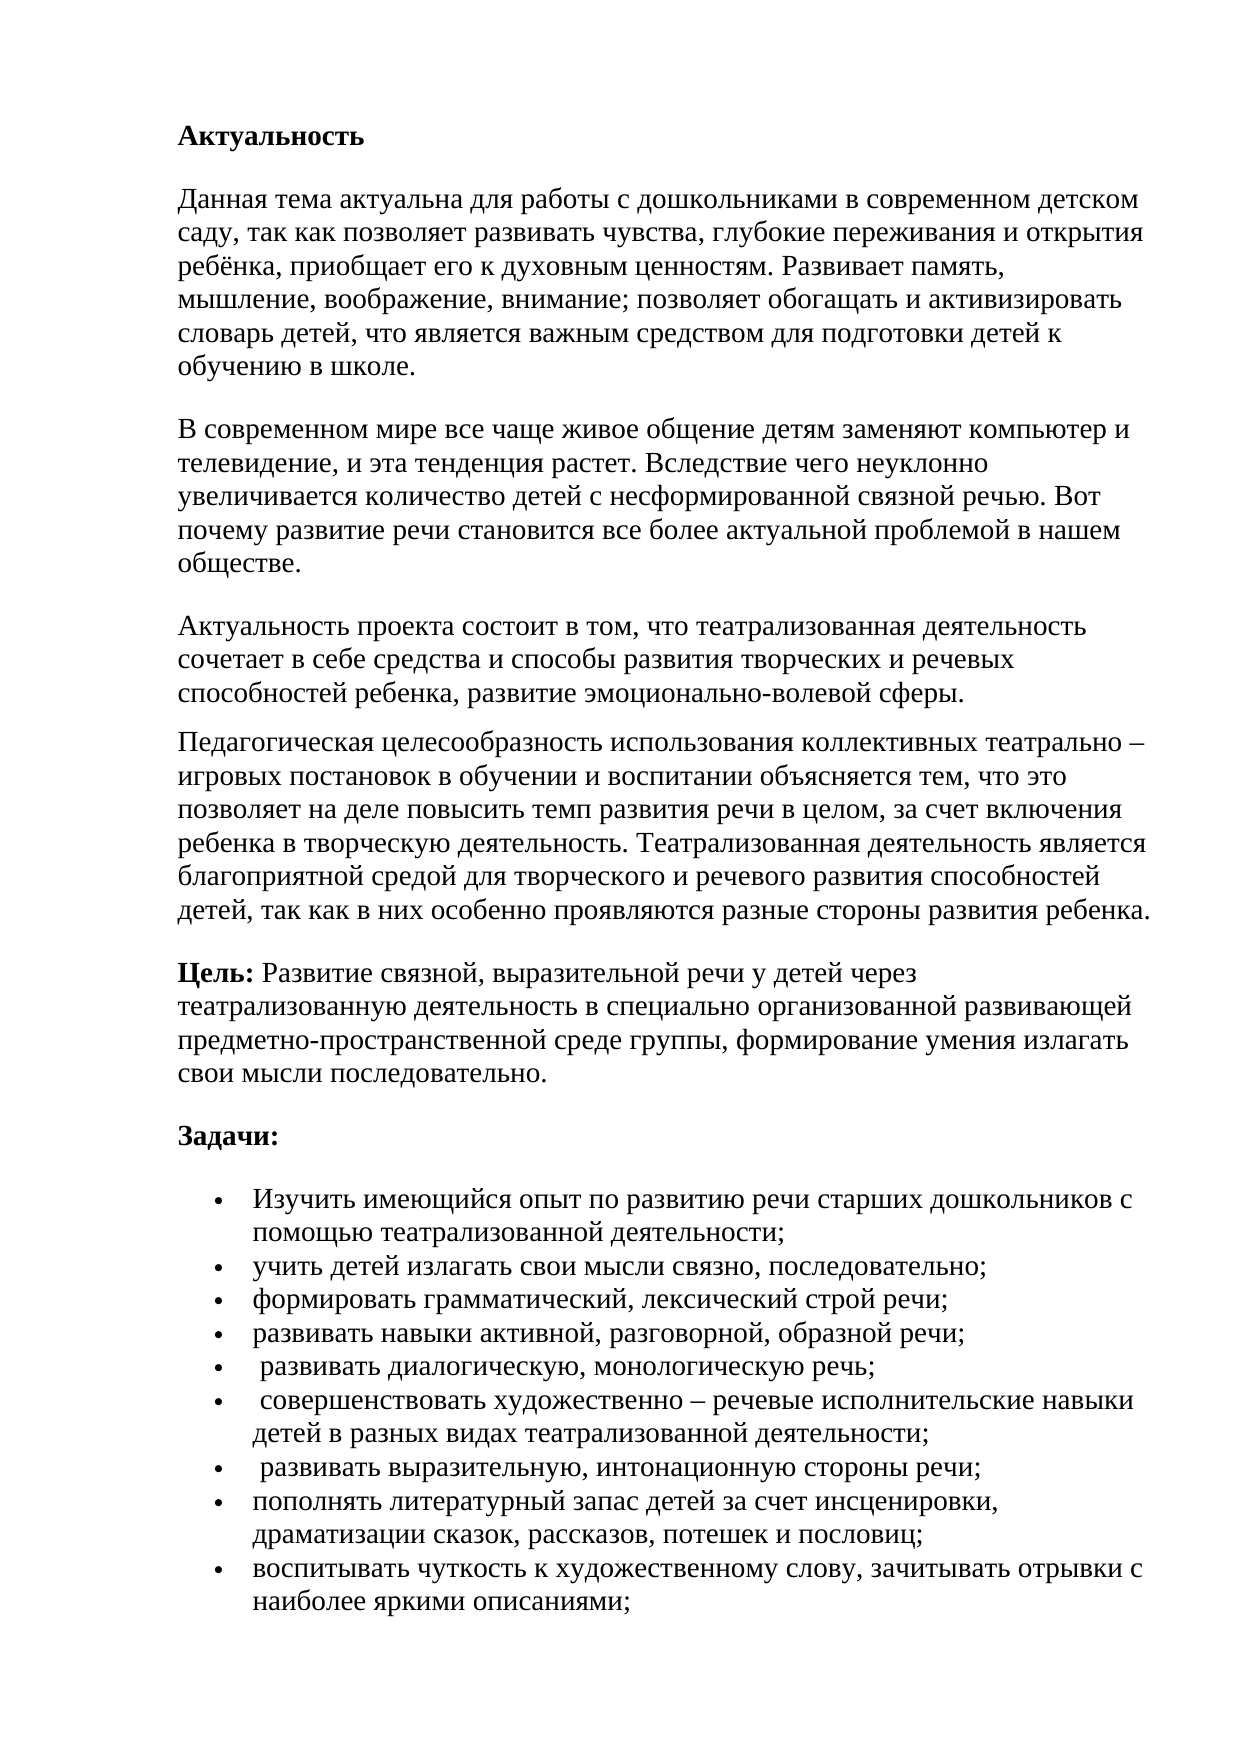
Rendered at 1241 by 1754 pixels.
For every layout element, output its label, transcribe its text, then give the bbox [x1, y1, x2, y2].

list Изучить имеющийся опыт по развитию речи старших дошкольников с помощью театрализованной деятельности; [215, 1181, 1152, 1248]
text Актуальность проекта состоит в том, что театрализованная деятельность сочетает в себе средства и способы развития творческих и речевых способностей ребенка, развитие эмоционально-волевой сферы. [177, 608, 1152, 709]
text Данная тема актуальна для работы с дошкольниками в современном детском саду, так как позволяет развивать чувства, глубокие переживания и открытия ребёнка, приобщает его к духовным ценностям. Развивает память, мышление, воображение, внимание; позволяет обогащать и активизировать словарь детей, что является важным средством для подготовки детей к обучению в школе. [177, 181, 1152, 382]
text В современном мире все чаще живое общение детям заменяют компьютер и телевидение, и эта тенденция растет. Вследствие чего неуклонно увеличивается количество детей с несформированной связной речью. Вот почему развитие речи становится все более актуальной проблемой в нашем обществе. [177, 411, 1152, 579]
text Актуальность [177, 118, 1152, 152]
list развивать навыки активной, разговорной, образной речи; [215, 1315, 1152, 1348]
list формировать грамматический, лексический строй речи; [215, 1281, 1152, 1315]
list пополнять литературный запас детей за счет инсценировки, драматизации сказок, рассказов, потешек и пословиц; [215, 1483, 1152, 1550]
list развивать выразительную, интонационную стороны речи; [215, 1449, 1152, 1483]
list воспитывать чуткость к художественному слову, зачитывать отрывки с наиболее яркими описаниями; [215, 1550, 1152, 1617]
list развивать диалогическую, монологическую речь; [215, 1348, 1152, 1382]
text Задачи: [177, 1118, 1152, 1152]
list учить детей излагать свои мысли связно, последовательно; [215, 1248, 1152, 1281]
list совершенствовать художественно – речевые исполнительские навыки детей в разных видах театрализованной деятельности; [215, 1382, 1152, 1449]
text Цель: Развитие связной, выразительной речи у детей через театрализованную деятельность в специально организованной развивающей предметно-пространственной среде группы, формирование умения излагать свои мысли последовательно. [177, 955, 1152, 1089]
text Педагогическая целесообразность использования коллективных театрально – игровых постановок в обучении и воспитании объясняется тем, что это позволяет на деле повысить темп развития речи в целом, за счет включения ребенка в творческую деятельность. Театрализованная деятельность является благоприятной средой для творческого и речевого развития способностей детей, так как в них особенно проявляются разные стороны развития ребенка. [177, 724, 1152, 926]
